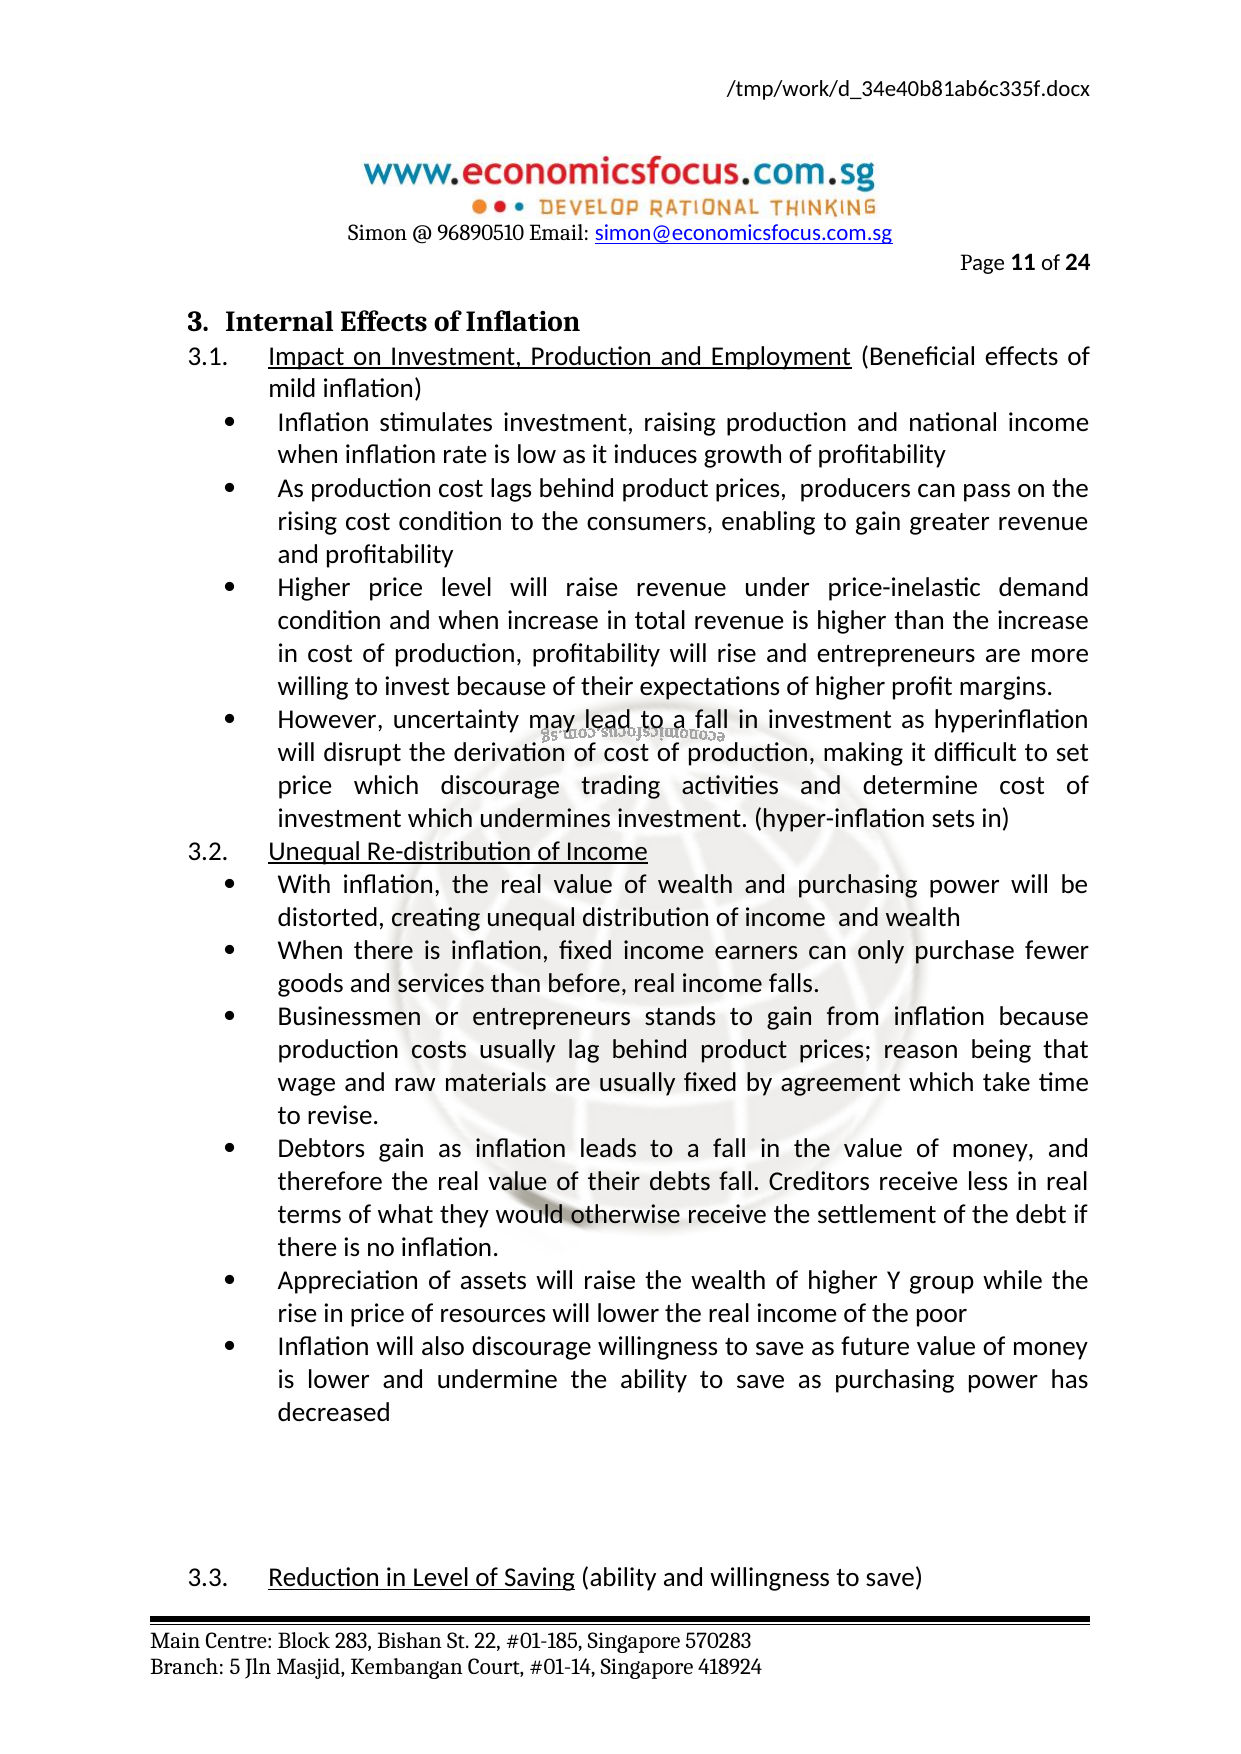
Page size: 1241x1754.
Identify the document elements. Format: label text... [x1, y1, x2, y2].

subtitle Debtors gain as inflation leads to a fall in the value of money, and therefore the real value of their debts fall. Creditors receive less in real terms of what they would otherwise receive the settlement of the debt if there is no inflation. [225, 1131, 1090, 1263]
subtitle However, uncertainty may lead to a fall in investment as hyperinflation will disrupt the derivation of cost of production, making it difficult to set price which discourage trading activities and determine cost of investment which undermines investment. (hyper-inflation sets in) [225, 702, 1090, 834]
subtitle Appreciation of assets will raise the wealth of higher Y group while the rise in price of resources will lower the real income of the poor [225, 1263, 1090, 1329]
subtitle When there is inflation, fixed income earners can only purchase fewer goods and services than before, real income falls. [225, 933, 1090, 999]
subtitle Reduction in Level of Saving (ability and willingness to save) [187, 1560, 1090, 1593]
subtitle Higher price level will raise revenue under price-inelastic demand condition and when increase in total revenue is higher than the increase in cost of production, profitability will rise and entrepreneurs are more willing to invest because of their expectations of higher profit margins. [225, 570, 1090, 702]
subtitle As production cost lags behind product prices, producers can pass on the rising cost condition to the consumers, enabling to gain greater revenue and profitability [225, 471, 1090, 570]
subtitle Internal Effects of Inflation [187, 305, 1090, 339]
subtitle Impact on Investment, Production and Employment (Beneficial effects of mild inflation) [187, 339, 1090, 405]
subtitle Inflation will also discourage willingness to save as future value of money is lower and undermine the ability to save as purchasing power has decreased [225, 1329, 1090, 1428]
picture [360, 154, 880, 219]
subtitle Businessmen or entrepreneurs stands to gain from inflation because production costs usually lag behind product prices; reason being that wage and raw materials are usually fixed by agreement which take time to revise. [225, 999, 1090, 1131]
subtitle With inflation, the real value of wealth and purchasing power will be distorted, creating unequal distribution of income and wealth [225, 867, 1090, 933]
subtitle Inflation stimulates investment, raising production and national income when inflation rate is low as it induces growth of profitability [225, 405, 1090, 471]
subtitle Unequal Re-distribution of Income [187, 834, 1090, 867]
